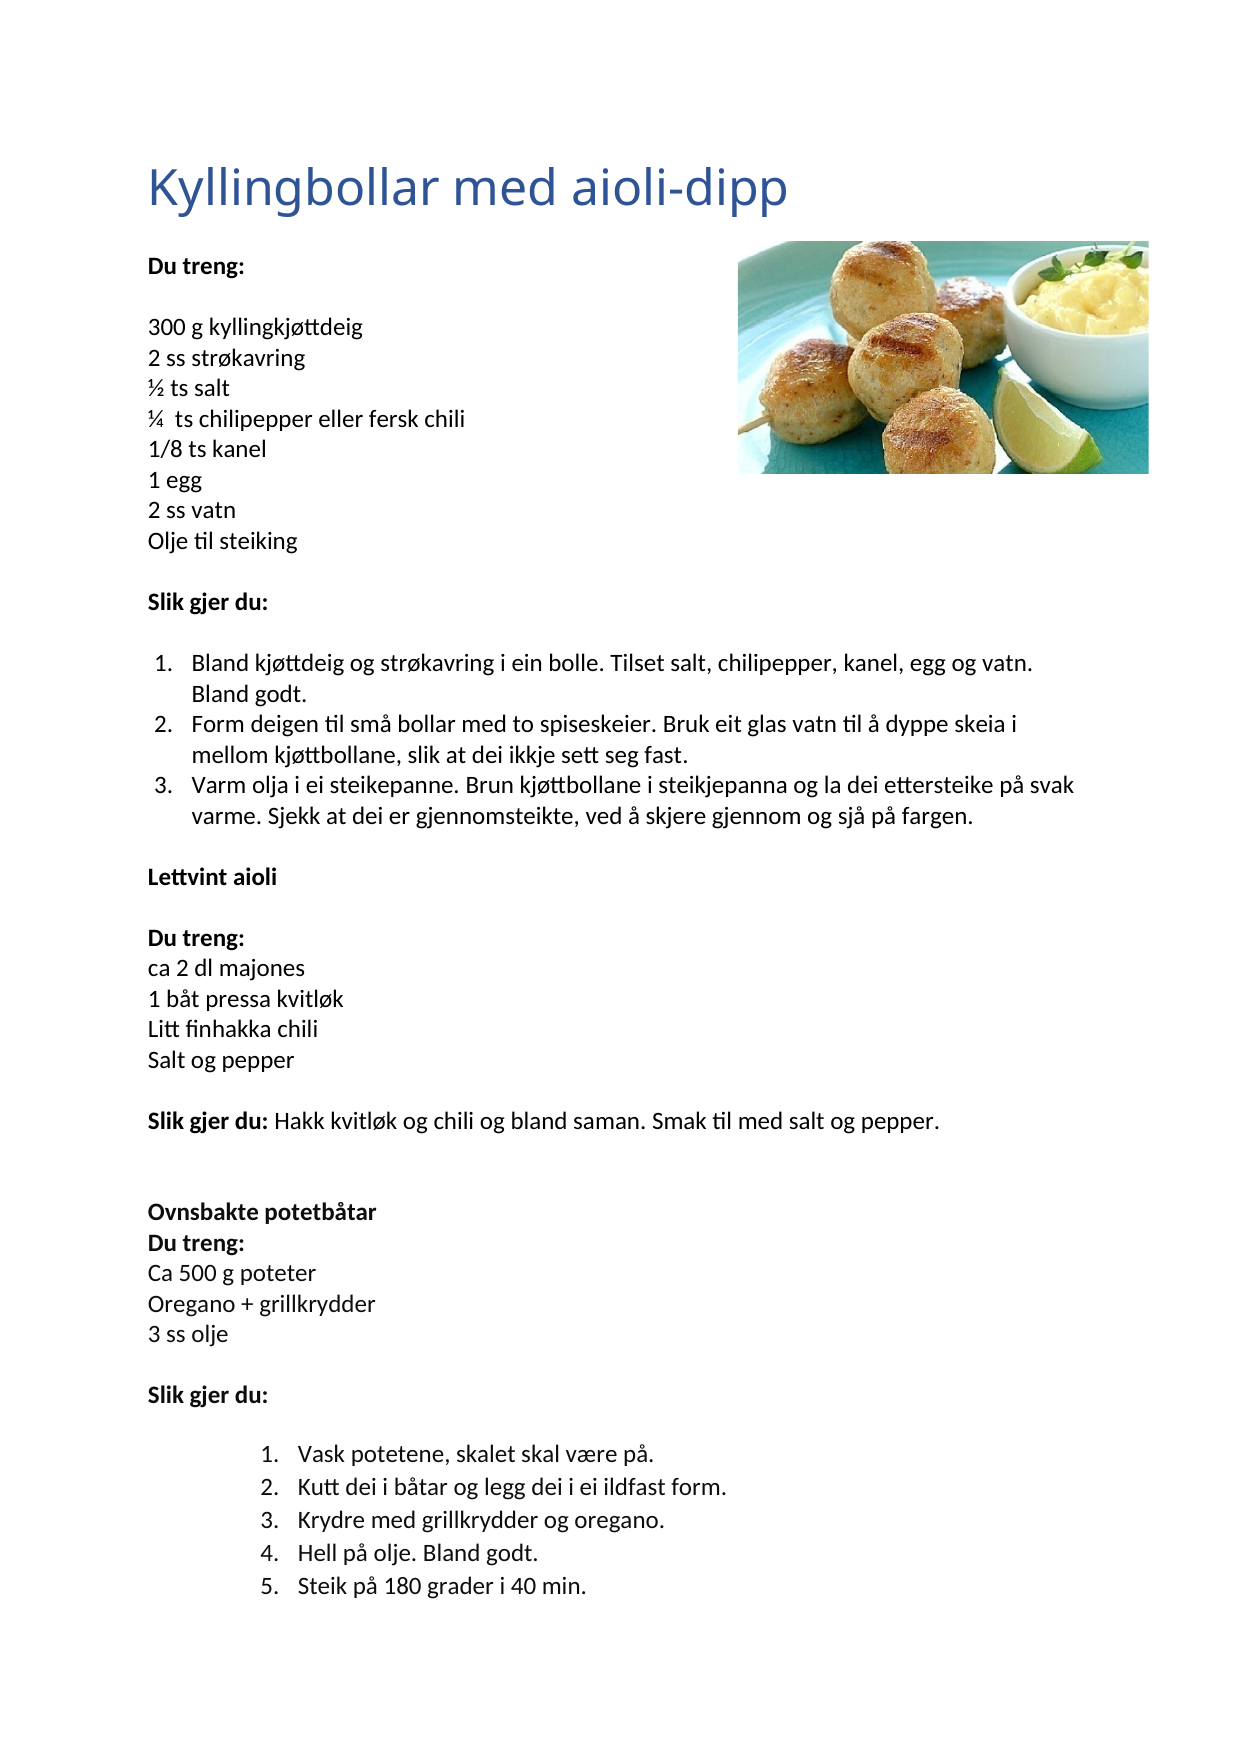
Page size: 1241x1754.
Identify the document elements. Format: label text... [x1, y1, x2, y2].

list Varm olja i ei steikepanne. Brun kjøttbollane i steikjepanna og la dei ettersteike på svak varme. Sjekk at dei er gjennomsteikte, ved å skjere gjennom og sjå på fargen. [154, 769, 1093, 830]
text Oregano + grillkrydder [148, 1288, 1093, 1319]
list Steik på 180 grader i 40 min. [260, 1570, 1093, 1600]
text Litt finhakka chili [148, 1013, 1093, 1044]
text Olje til steiking [148, 525, 1093, 556]
text Ca 500 g poteter [148, 1258, 1093, 1288]
text 1/8 ts kanel [148, 433, 736, 464]
text 3 ss olje [148, 1319, 1093, 1349]
picture [736, 241, 1149, 473]
text Slik gjer du: [148, 1380, 1093, 1438]
text ca majones [148, 952, 1093, 983]
list Kutt dei i båtar og legg dei i ei ildfast form. [260, 1471, 1093, 1502]
text 1 båt pressa kvitløk [148, 983, 1093, 1013]
text ½ ts salt [148, 372, 736, 403]
text 1 egg [148, 464, 1093, 494]
text Slik gjer du: Hakk kvitløk og chili og bland saman. Smak til med salt og pepper. [148, 1105, 1093, 1136]
list Vask potetene, skalet skal være på. [260, 1438, 1093, 1469]
text 2 ss vatn [148, 494, 1093, 525]
text Du treng: [148, 250, 736, 281]
list Krydre med grillkrydder og oregano. [260, 1504, 1093, 1534]
text Lettvint aioli [148, 861, 1093, 891]
text Du treng: [148, 1227, 1093, 1258]
text Slik gjer du: [148, 586, 1093, 617]
list Bland kjøttdeig og strøkavring i ein bolle. Tilset salt, chilipepper, kanel, egg og vatn. Bland godt. [154, 647, 1093, 708]
text Du treng: [148, 922, 1093, 952]
list Form deigen til små bollar med to spiseskeier. Bruk eit glas vatn til å dyppe skeia i mellom kjøttbollane, slik at dei ikkje sett seg fast. [154, 708, 1093, 769]
text 2 ss strøkavring [148, 342, 736, 372]
subtitle Kyllingbollar med aioli-dipp [148, 152, 1093, 220]
text kyllingkjøttdeig [148, 311, 736, 342]
text ¼ ts chilipepper eller fersk chili [148, 403, 736, 433]
list Hell på olje. Bland godt. [260, 1537, 1093, 1567]
text Salt og pepper [148, 1044, 1093, 1074]
text Ovnsbakte potetbåtar [148, 1197, 1093, 1227]
